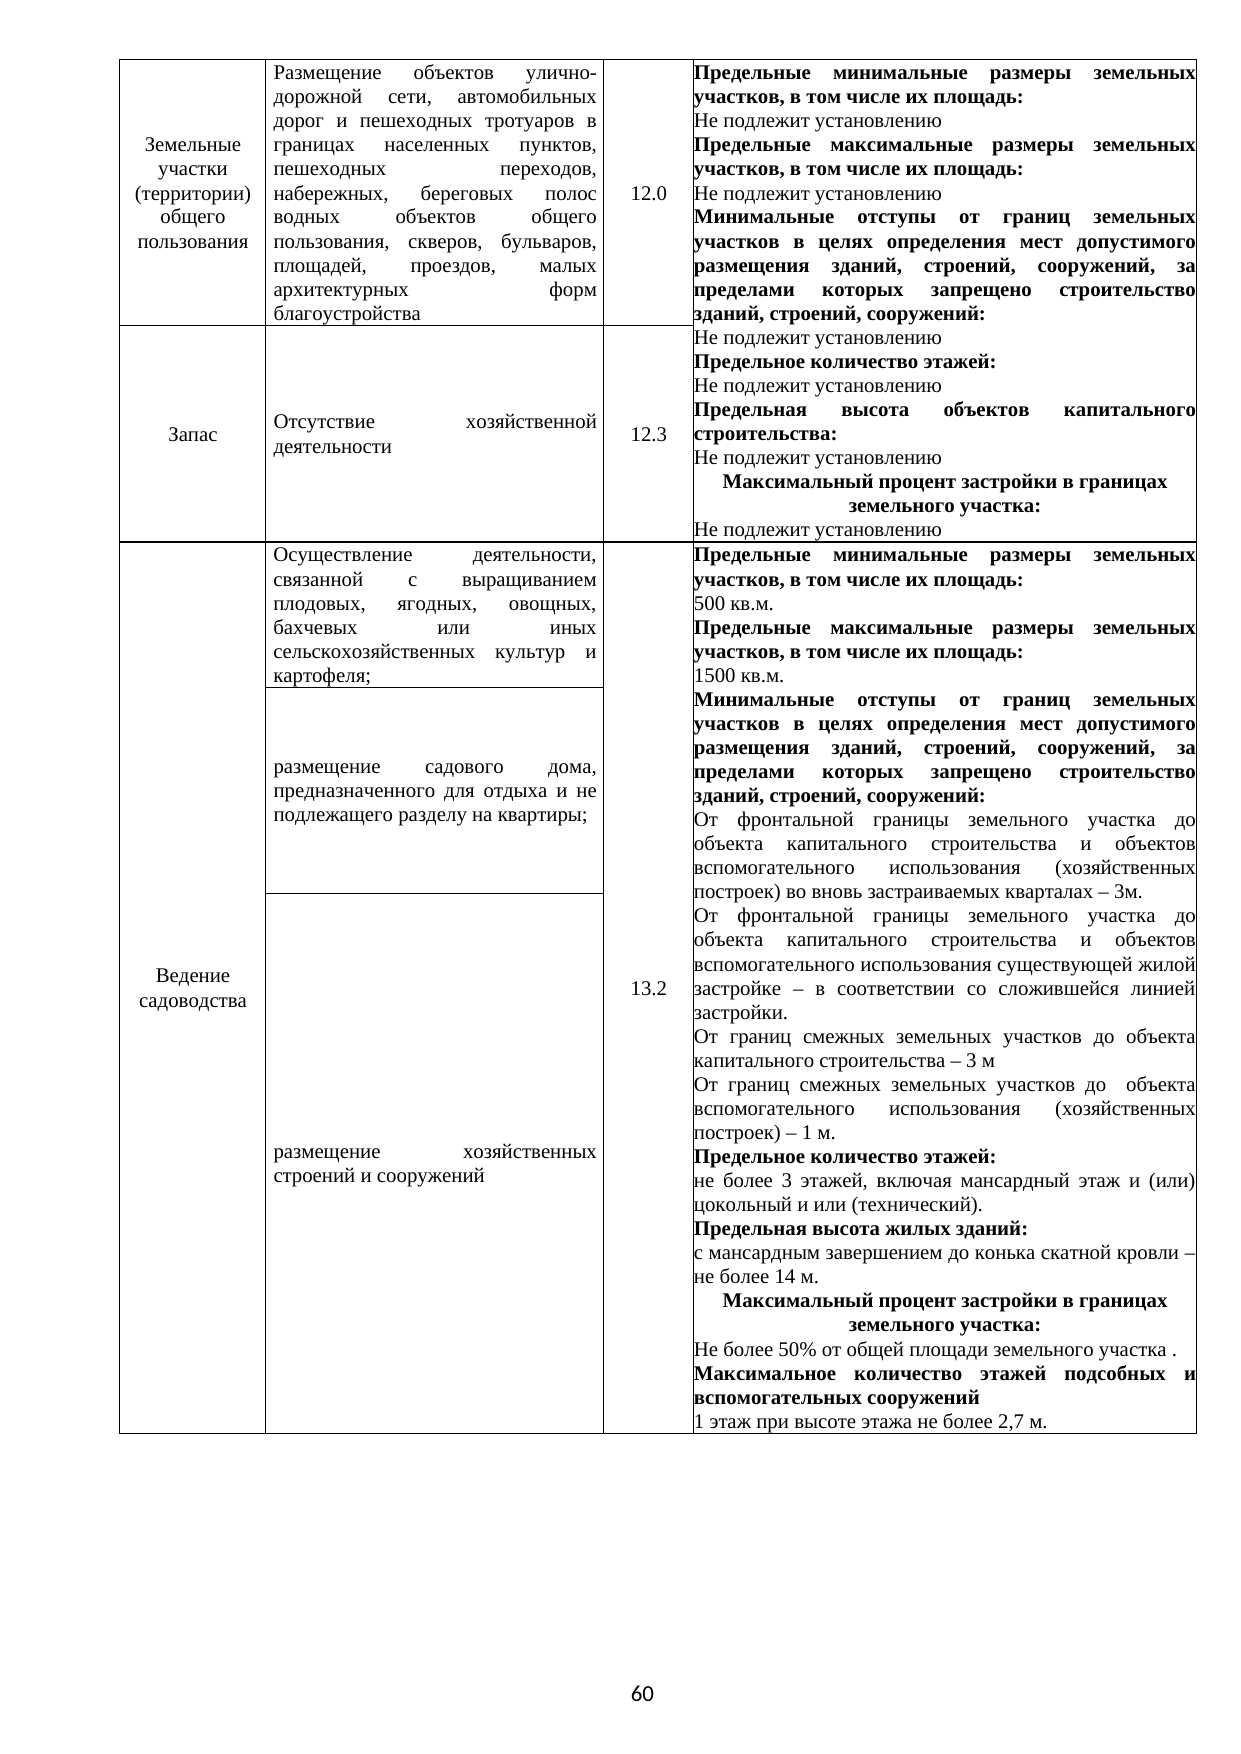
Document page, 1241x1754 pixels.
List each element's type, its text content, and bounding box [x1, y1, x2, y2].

table_cell Земельные участки (территории) общего пользования [120, 60, 265, 325]
table_cell размещение хозяйственных строений и сооружений [266, 894, 603, 1433]
table_cell 12.3 [604, 326, 693, 541]
table_cell Размещение объектов улично-дорожной сети, автомобильных дорог и пешеходных тротуаров в границах населенных пунктов, пешеходных переходов, набережных, береговых полос водных объектов общего пользования, скверов, бульваров, площадей, проездов, малых архитектурных форм благоустройства [266, 60, 603, 325]
table_cell 12.0 [604, 60, 693, 325]
table_cell Ведение садоводства [120, 543, 265, 1433]
table_cell размещение садового дома, предназначенного для отдыха и не подлежащего разделу на квартиры; [266, 688, 603, 893]
table_cell Предельные минимальные размеры земельных участков, в том числе их площадь: 500 кв.м. Предельные максимальные размеры земельных участков, в том числе их площадь: 1500 кв.м. Минимальные отступы от границ земельных участков в целях определения мест допустимого размещения зданий, строений, сооружений, за пределами которых запрещено строительство зданий, строений, сооружений: От фронтальной границы земельного участка до объекта капитального строительства и объектов вспомогательного использования (хозяйственных построек) во вновь застраиваемых кварталах – 3м. От фронтальной границы земельного участка до объекта капитального строительства и объектов вспомогательного использования существующей жилой застройке – в соответствии со сложившейся линией застройки. От границ смежных земельных участков до объекта капитального строительства – 3 м От границ смежных земельных участков до объекта вспомогательного использования (хозяйственных построек) – 1 м. Предельное количество этажей: не более 3 этажей, включая мансардный этаж и (или) цокольный и или (технический). Предельная высота жилых зданий: с мансардным завершением до конька скатной кровли – не более 14 м. Максимальный процент застройки в границах земельного участка: Не более 50% от общей площади земельного участка . Максимальное количество этажей подсобных и вспомогательных сооружений 1 этаж при высоте этажа не более 2,7 м. [694, 543, 1196, 1433]
table_cell 13.2 [604, 543, 693, 1433]
table_cell Отсутствие хозяйственной деятельности [266, 326, 603, 541]
table_cell Запас [120, 326, 265, 541]
table_cell Предельные минимальные размеры земельных участков, в том числе их площадь: Не подлежит установлению Предельные максимальные размеры земельных участков, в том числе их площадь: Не подлежит установлению Минимальные отступы от границ земельных участков в целях определения мест допустимого размещения зданий, строений, сооружений, за пределами которых запрещено строительство зданий, строений, сооружений: Не подлежит установлению Предельное количество этажей: Не подлежит установлению Предельная высота объектов капитального строительства: Не подлежит установлению Максимальный процент застройки в границах земельного участка: Не подлежит установлению [694, 60, 1196, 541]
table_cell Осуществление деятельности, связанной с выращиванием плодовых, ягодных, овощных, бахчевых или иных сельскохозяйственных культур и картофеля; [266, 543, 603, 687]
